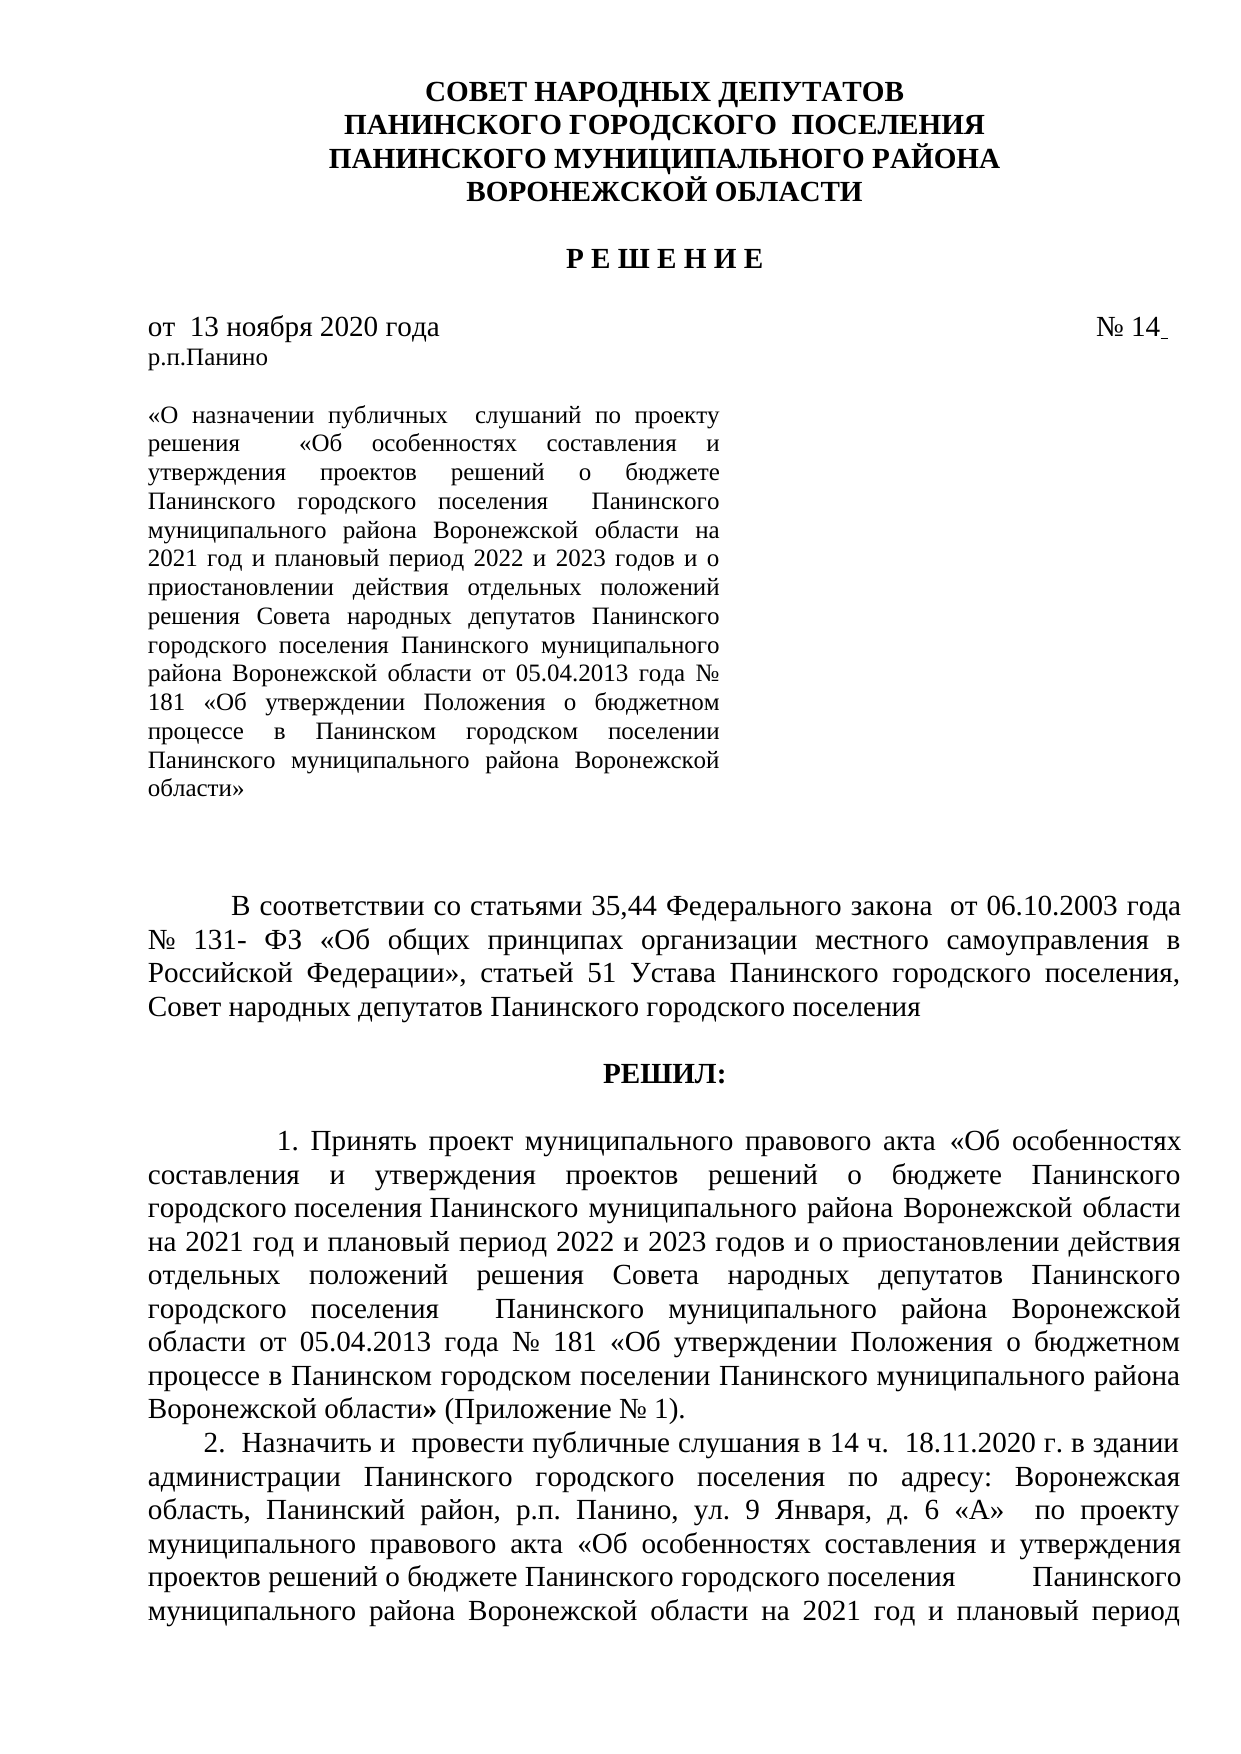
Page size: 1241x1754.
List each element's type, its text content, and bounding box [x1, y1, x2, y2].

text РЕШИЛ: [148, 1056, 1181, 1090]
text от 13 ноября 2020 года № 14 [148, 309, 1181, 342]
text ПАНИНСКОГО МУНИЦИПАЛЬНОГО РАЙОНА [148, 141, 1181, 174]
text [148, 1425, 1181, 1626]
text 1. Принять проект муниципального правового акта «Об особенностях составления и утверждения проектов решений о бюджете Панинского городского поселения Панинского муниципального района Воронежской области на 2021 год и плановый период 2022 и 2023 годов и о приостановлении действия отдельных положений решения Совета народных депутатов Панинского городского поселения Панинского муниципального района Воронежской области от 05.04.2013 года № 181 «Об утверждении Положения о бюджетном процессе в Панинском городском поселении Панинского муниципального района Воронежской области» (Приложение № 1). [148, 1123, 1181, 1425]
text ПАНИНСКОГО ГОРОДСКОГО ПОСЕЛЕНИЯ [148, 107, 1181, 141]
text р.п.Панино [148, 342, 1181, 371]
text В соответствии со статьями 35,44 Федерального закона от 06.10.2003 года № 131- ФЗ «Об общих принципах организации местного самоуправления в Российской Федерации», статьей 51 Устава Панинского городского поселения, Совет народных депутатов Панинского городского поселения [148, 888, 1181, 1023]
text Р Е Ш Е Н И Е [148, 242, 1181, 275]
text СОВЕТ НАРОДНЫХ ДЕПУТАТОВ [148, 74, 1181, 107]
table_header «О назначении публичных слушаний по проекту решения «Об особенностях составления и утверждения проектов решений о бюджете Панинского городского поселения Панинского муниципального района Воронежской области на 2021 год и плановый период 2022 и 2023 годов и о приостановлении действия отдельных положений решения Совета народных депутатов Панинского городского поселения Панинского муниципального района Воронежской области от 05.04.2013 года № 181 «Об утверждении Положения о бюджетном процессе в Панинском городском поселении Панинского муниципального района Воронежской области» [136, 400, 731, 860]
text ВОРОНЕЖСКОЙ ОБЛАСТИ [148, 174, 1181, 208]
